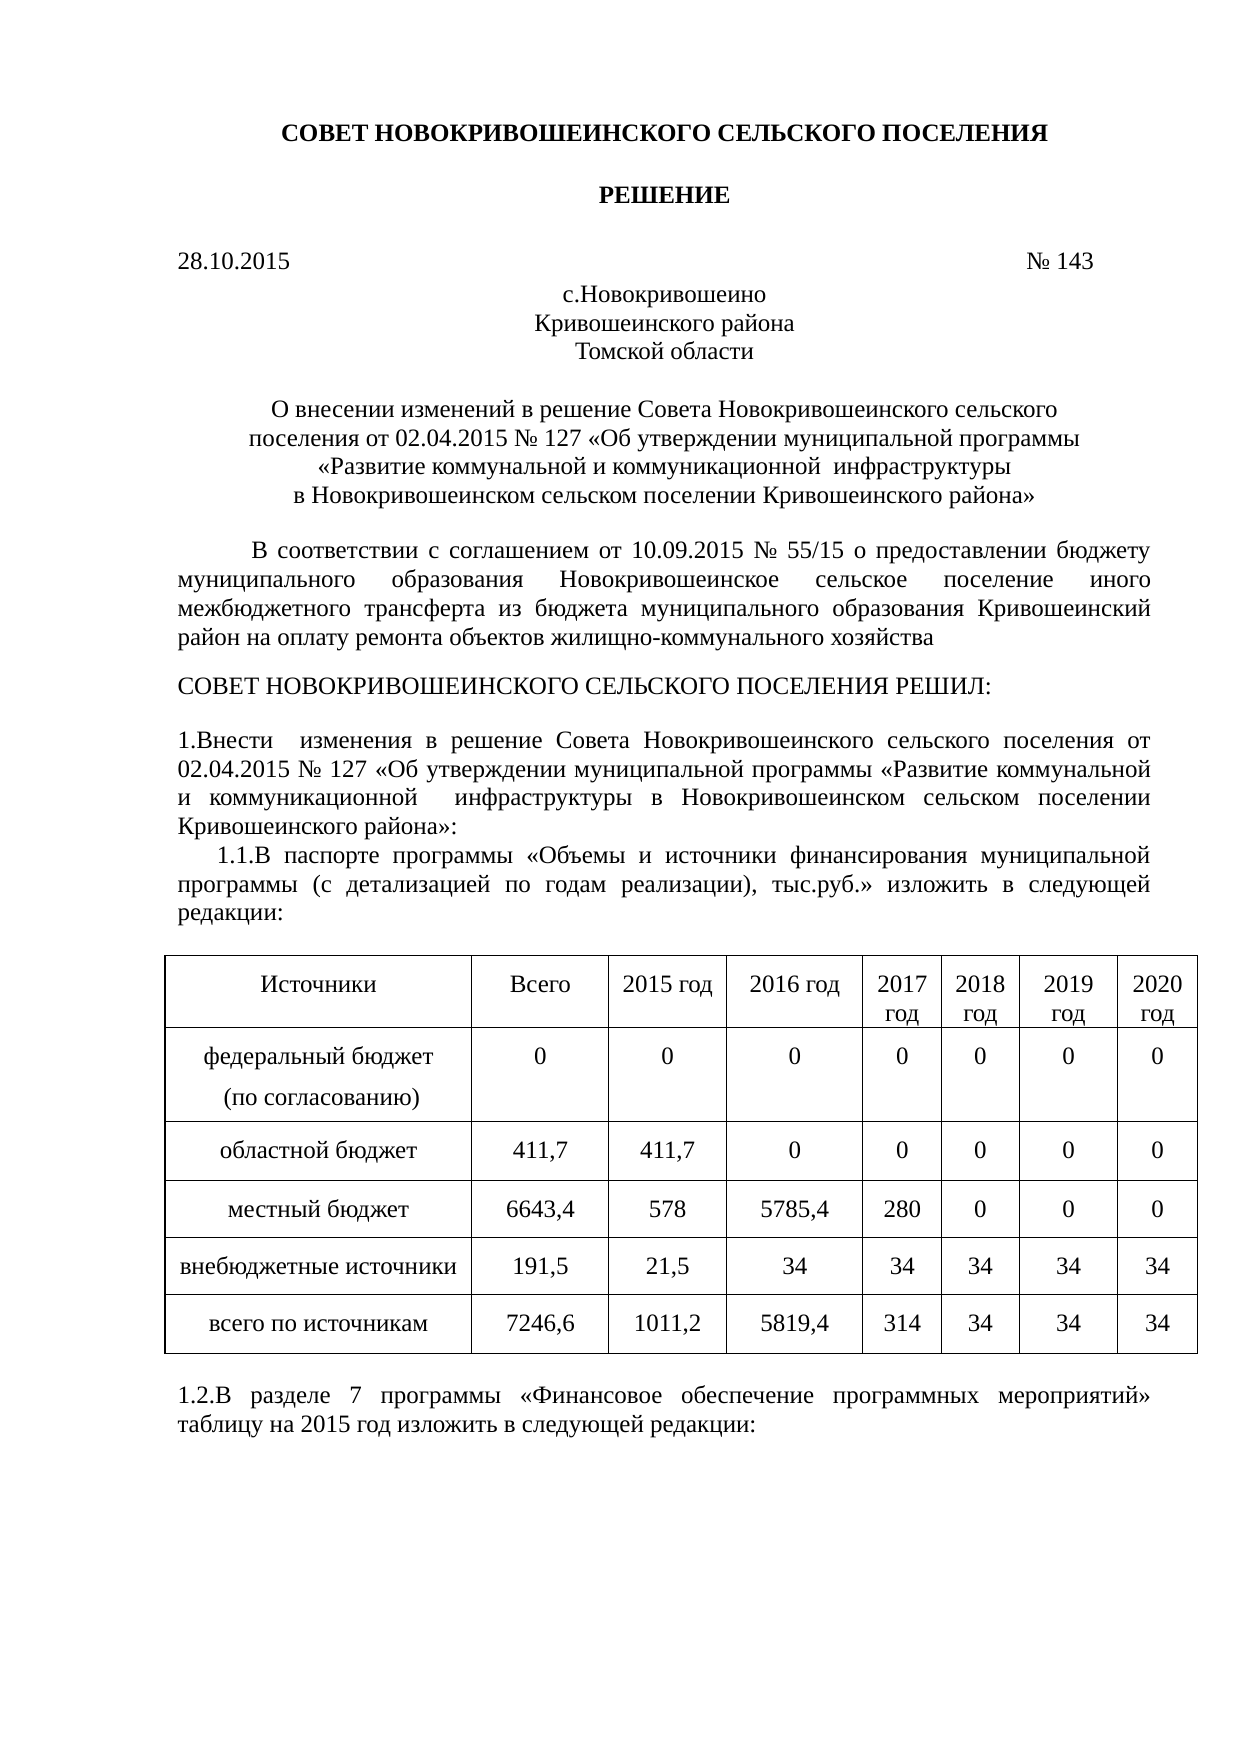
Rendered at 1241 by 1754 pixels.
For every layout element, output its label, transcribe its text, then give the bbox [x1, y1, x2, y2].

table_cell 34 [1118, 1238, 1197, 1294]
table_header 2015 год [609, 956, 726, 1027]
text с.Новокривошеино [177, 279, 1152, 308]
table_header 2018 год [942, 956, 1019, 1027]
table_cell внебюджетные источники [166, 1238, 471, 1294]
table_cell 0 [1118, 1028, 1197, 1121]
table_cell 34 [942, 1238, 1019, 1294]
table_cell 0 [1020, 1122, 1117, 1180]
text В соответствии с соглашением от 10.09.2015 № 55/15 о предоставлении бюджету муниципального образования Новокривошеинское сельское поселение иного межбюджетного трансферта из бюджета муниципального образования Кривошеинский район на оплату ремонта объектов жилищно-коммунального хозяйства [177, 535, 1152, 650]
table_cell 34 [1118, 1295, 1197, 1353]
text СОВЕТ НОВОКРИВОШЕИНСКОГО СЕЛЬСКОГО ПОСЕЛЕНИЯ [177, 118, 1152, 147]
table_cell 0 [863, 1122, 941, 1180]
text СОВЕТ НОВОКРИВОШЕИНСКОГО СЕЛЬСКОГО ПОСЕЛЕНИЯ РЕШИЛ: [177, 671, 1152, 700]
table_cell 0 [942, 1028, 1019, 1121]
text 1.1.В паспорте программы «Объемы и источники финансирования муниципальной программы (с детализацией по годам реализации), тыс.руб.» изложить в следующей редакции: [177, 840, 1152, 926]
text в Новокривошеинском сельском поселении Кривошеинского района» [177, 480, 1152, 509]
table_cell 6643,4 [472, 1181, 608, 1237]
table_cell 34 [1020, 1295, 1117, 1353]
table_cell 0 [609, 1028, 726, 1121]
table_header 2017 год [863, 956, 941, 1027]
table_cell 191,5 [472, 1238, 608, 1294]
table_cell 0 [1020, 1181, 1117, 1237]
table_cell 5819,4 [727, 1295, 862, 1353]
table_cell 0 [863, 1028, 941, 1121]
table_cell 34 [942, 1295, 1019, 1353]
table_cell 34 [863, 1238, 941, 1294]
table_cell 0 [1118, 1122, 1197, 1180]
table_cell 578 [609, 1181, 726, 1237]
table_cell федеральный бюджет (по согласованию) [166, 1028, 471, 1121]
table_cell 34 [1020, 1238, 1117, 1294]
table_cell 314 [863, 1295, 941, 1353]
table_cell 280 [863, 1181, 941, 1237]
text 1.2.В разделе 7 программы «Финансовое обеспечение программных мероприятий» таблицу на 2015 год изложить в следующей редакции: [177, 1380, 1152, 1438]
table_cell всего по источникам [166, 1295, 471, 1353]
table_cell 0 [727, 1122, 862, 1180]
text «Развитие коммунальной и коммуникационной инфраструктуры [177, 451, 1152, 480]
table_cell 0 [942, 1181, 1019, 1237]
table_cell 411,7 [609, 1122, 726, 1180]
text 28.10.2015 № 143 [177, 246, 1152, 275]
table_cell 34 [727, 1238, 862, 1294]
table_cell 7246,6 [472, 1295, 608, 1353]
table_header Источники [166, 956, 471, 1027]
table_cell областной бюджет [166, 1122, 471, 1180]
table_cell 0 [1020, 1028, 1117, 1121]
table_cell 411,7 [472, 1122, 608, 1180]
text Кривошеинского района [177, 308, 1152, 336]
text 1.Внести изменения в решение Совета Новокривошеинского сельского поселения от 02.04.2015 № 127 «Об утверждении муниципальной программы «Развитие коммунальной и коммуникационной инфраструктуры в Новокривошеинском сельском поселении Кривошеинского района»: [177, 725, 1152, 840]
text РЕШЕНИЕ [177, 180, 1152, 209]
text поселения от 02.04.2015 № 127 «Об утверждении муниципальной программы [177, 423, 1152, 451]
table_cell 0 [727, 1028, 862, 1121]
table_cell 1011,2 [609, 1295, 726, 1353]
text О внесении изменений в решение Совета Новокривошеинского сельского [177, 394, 1152, 423]
table_cell 21,5 [609, 1238, 726, 1294]
table_cell 5785,4 [727, 1181, 862, 1237]
table_header 2019 год [1020, 956, 1117, 1027]
table_header 2016 год [727, 956, 862, 1027]
table_cell 0 [472, 1028, 608, 1121]
table_cell 0 [1118, 1181, 1197, 1237]
table_header 2020 год [1118, 956, 1197, 1027]
text Томской области [177, 336, 1152, 365]
table_cell 0 [942, 1122, 1019, 1180]
table_header Всего [472, 956, 608, 1027]
table_cell местный бюджет [166, 1181, 471, 1237]
